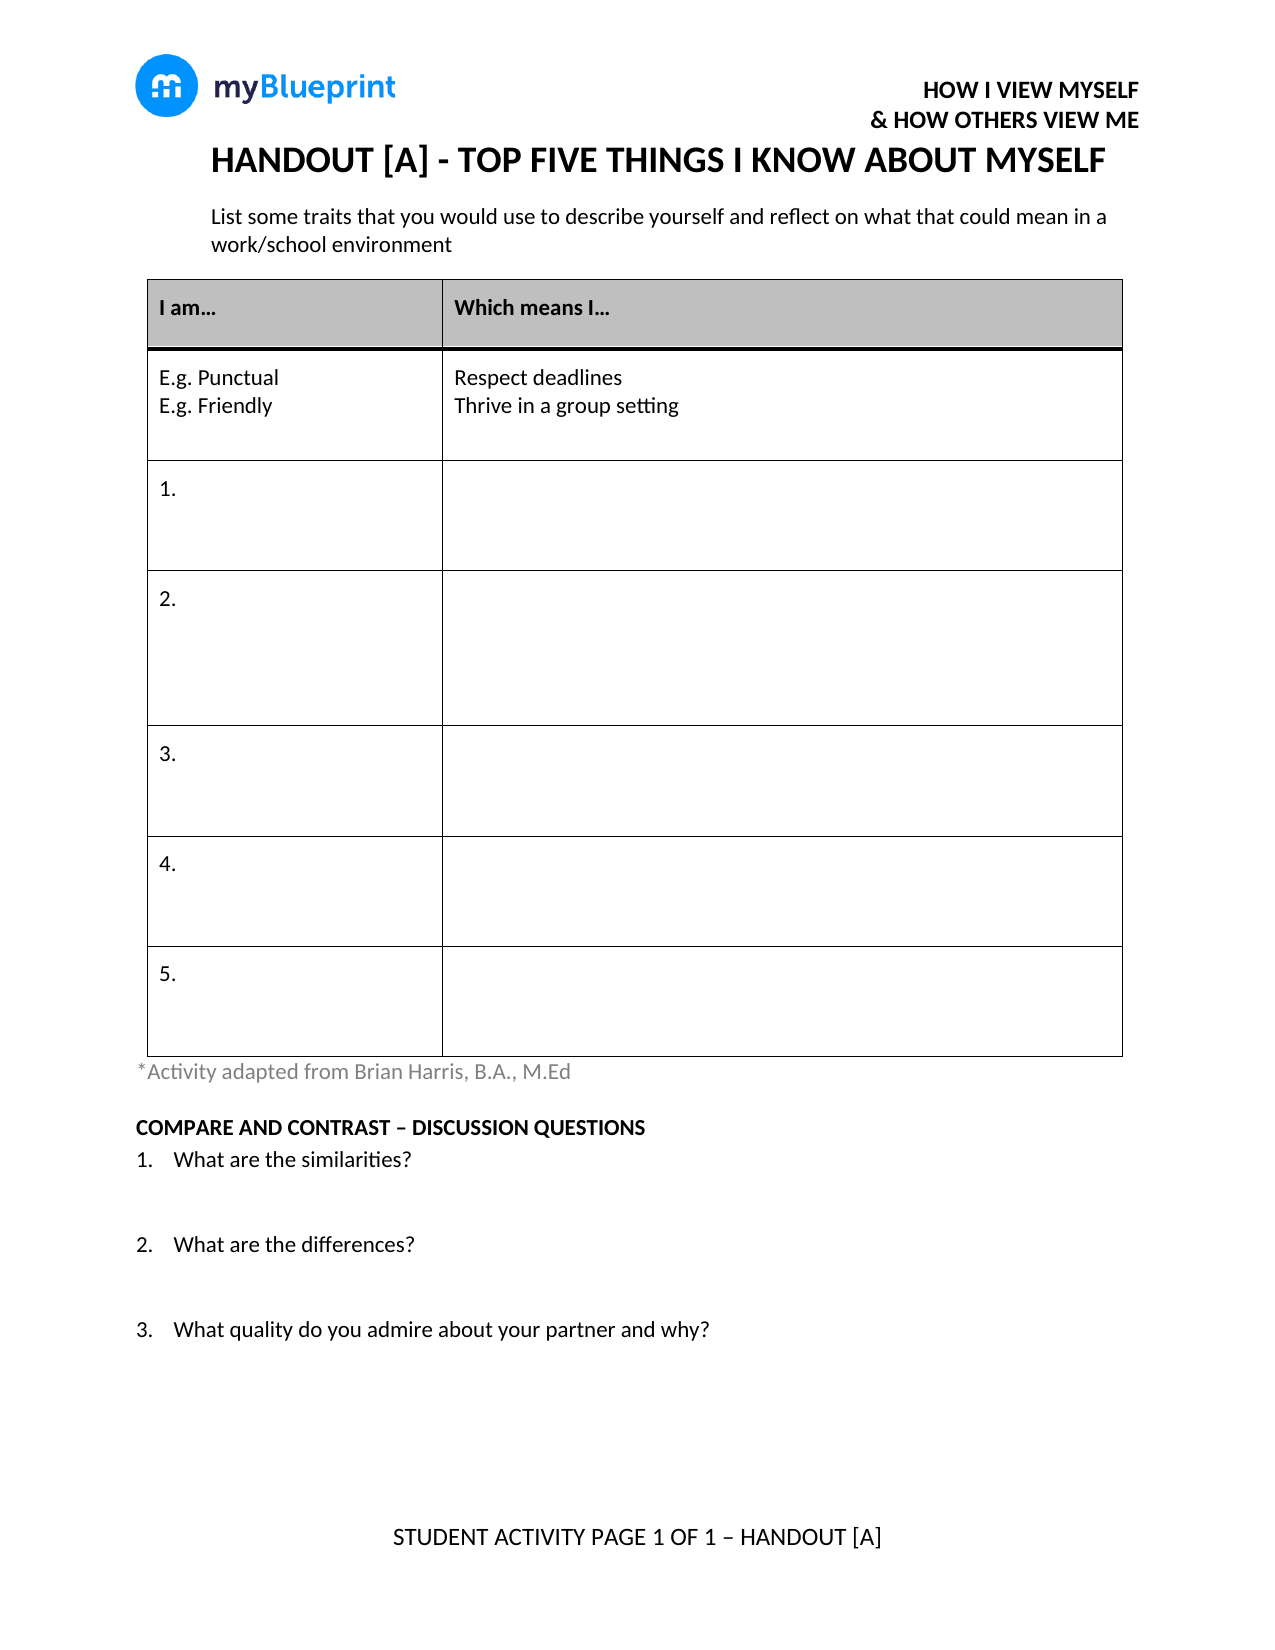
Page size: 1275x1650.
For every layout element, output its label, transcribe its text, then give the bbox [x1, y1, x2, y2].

list What quality do you admire about your partner and why? [136, 1315, 1139, 1343]
table_cell [443, 571, 1122, 725]
table_cell [443, 461, 1122, 570]
text COMPARE AND CONTRAST – DISCUSSION QUESTIONS [136, 1113, 1139, 1141]
list What are the similarities? [136, 1145, 1139, 1173]
text List some traits that you would use to describe yourself and reflect on what that could mean in a work/school environment [211, 202, 1140, 258]
table_cell [443, 837, 1122, 946]
table_cell [443, 726, 1122, 836]
table_cell 3. [148, 726, 442, 836]
table_header I am… [148, 280, 442, 346]
table_cell 4. [148, 837, 442, 946]
table_cell E.g. Punctual E.g. Friendly [148, 351, 442, 460]
list What are the differences? [136, 1230, 1139, 1258]
table_header Which means I… [443, 280, 1122, 346]
table_cell 5. [148, 947, 442, 1056]
table_cell 2. [148, 571, 442, 725]
text HANDOUT [A] - TOP FIVE THINGS I KNOW ABOUT MYSELF [211, 136, 1198, 182]
table_cell Respect deadlines Thrive in a group setting [443, 351, 1122, 460]
picture [135, 54, 396, 117]
table_cell [443, 947, 1122, 1056]
text *Activity adapted from Brian Harris, B.A., M.Ed [136, 1057, 1139, 1085]
table_cell 1. [148, 461, 442, 570]
